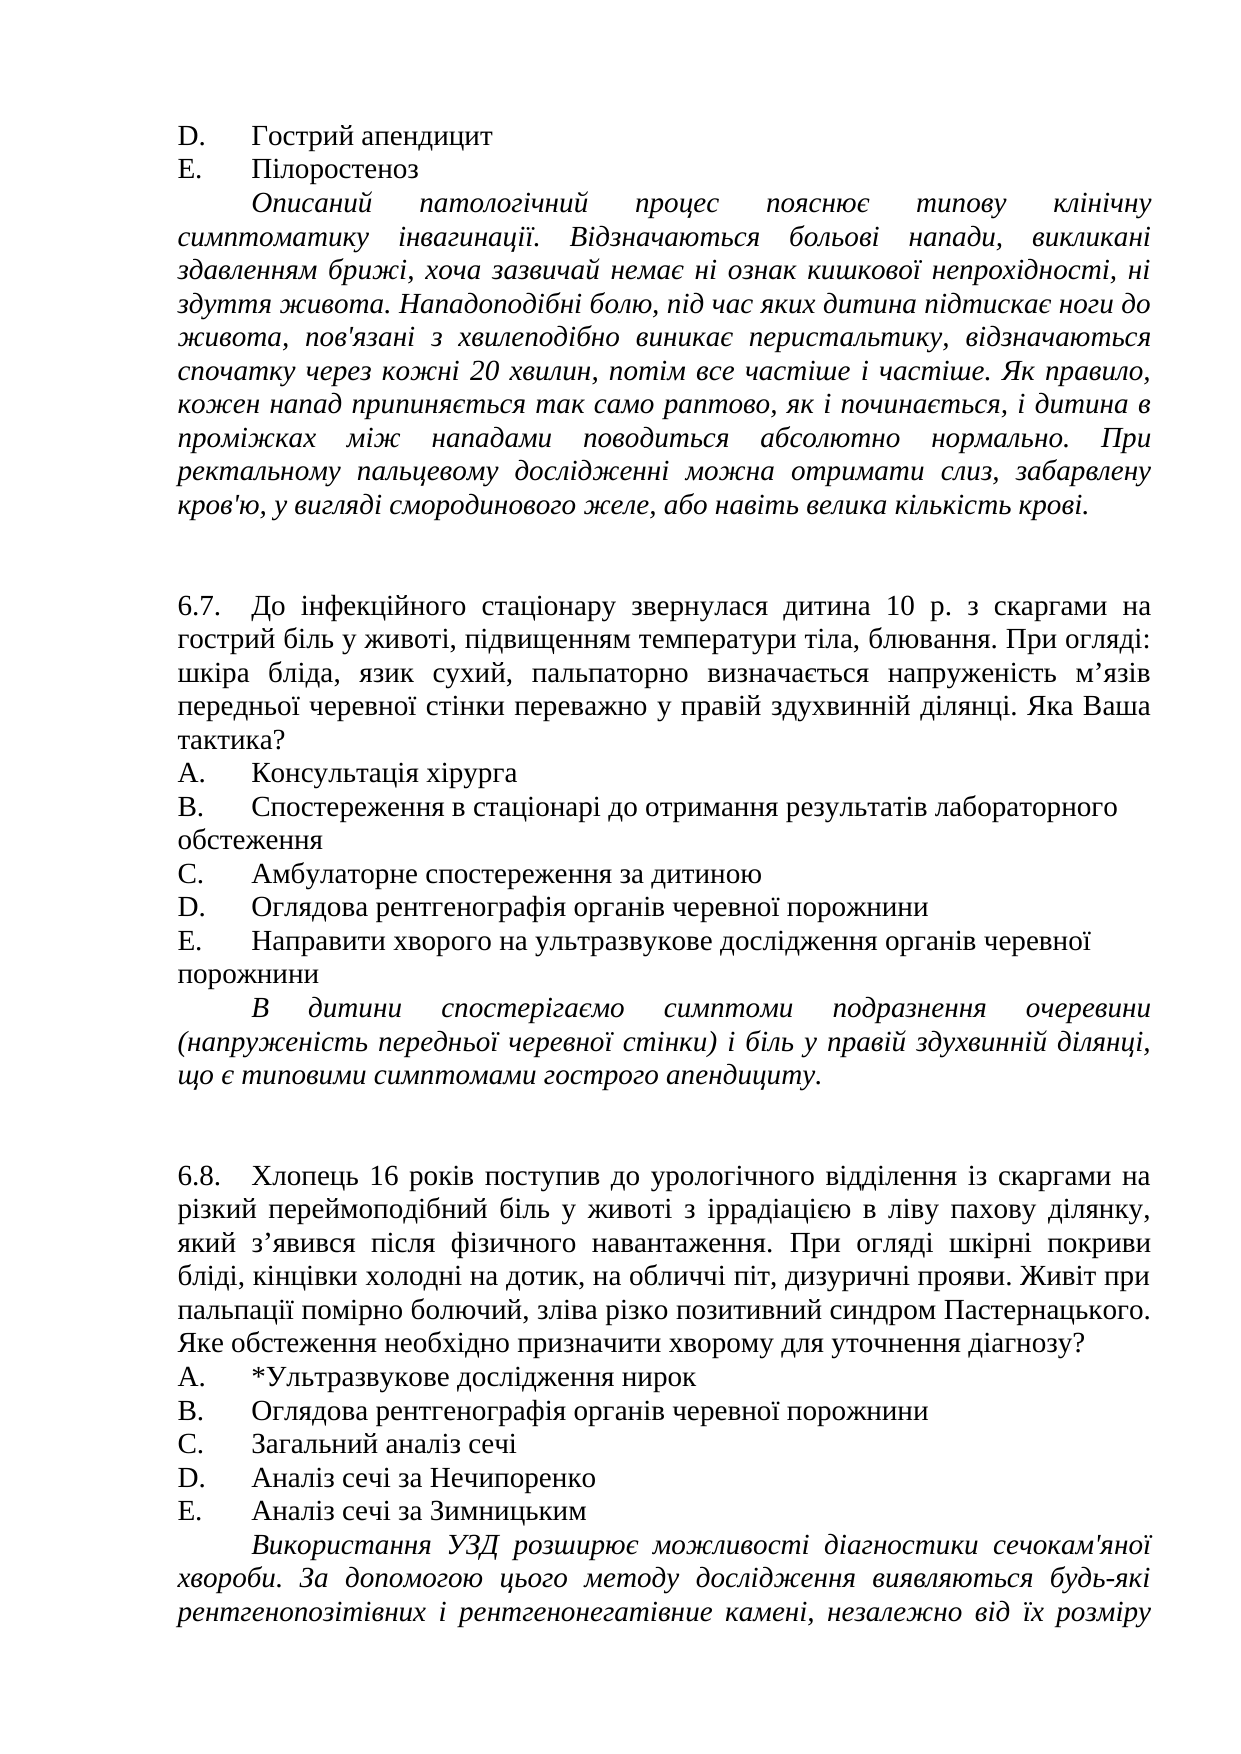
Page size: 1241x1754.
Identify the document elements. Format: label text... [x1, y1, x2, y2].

text 6.8. Хлопець 16 років поступив до урологічного відділення із скаргами на різкий переймоподібний біль у животі з іррадіацією в ліву пахову ділянку, який з’явився після фізичного навантаження. При огляді шкірні покриви бліді, кінцівки холодні на дотик, на обличчі піт, дизуричні прояви. Живіт при пальпації помірно болючий, зліва різко позитивний синдром Пастернацького. Яке обстеження необхідно призначити хворому для уточнення діагнозу? [177, 1158, 1152, 1359]
text D. Гострий апендицит [177, 118, 1152, 152]
text C. Загальний аналіз сечі [177, 1426, 1152, 1460]
text B. Спостереження в стаціонарі до отримання результатів лабораторного обстеження [177, 789, 1152, 856]
text В дитини спостерігаємо симптоми подразнення очеревини (напруженість передньої черевної стінки) і біль у правій здухвинній ділянці, що є типовими симптомами гострого апендициту. [177, 990, 1152, 1091]
text A. Консультація хірурга [177, 755, 1152, 789]
text A. *Ультразвукове дослідження нирок [177, 1359, 1152, 1393]
text E. Пілоростеноз [177, 152, 1152, 185]
text E. Направити хворого на ультразвукове дослідження органів черевної порожнини [177, 923, 1152, 990]
text B. Оглядова рентгенографія органів черевної порожнини [177, 1393, 1152, 1426]
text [177, 1527, 1152, 1627]
text D. Оглядова рентгенографія органів черевної порожнини [177, 889, 1152, 923]
text E. Аналіз сечі за Зимницьким [177, 1493, 1152, 1527]
text C. Амбулаторне спостереження за дитиною [177, 856, 1152, 889]
text D. Аналіз сечі за Нечипоренко [177, 1460, 1152, 1493]
text 6.7. До інфекційного стаціонару звернулася дитина 10 р. з скаргами на гострий біль у животі, підвищенням температури тіла, блювання. При огляді: шкіра бліда, язик сухий, пальпаторно визначається напруженість м’язів передньої черевної стінки переважно у правій здухвинній ділянці. Яка Ваша тактика? [177, 588, 1152, 755]
text Описаний патологічний процес пояснює типову клінічну симптоматику інвагинації. Відзначаються больові напади, викликані здавленням брижі, хоча зазвичай немає ні ознак кишкової непрохідності, ні здуття живота. Нападоподібні болю, під час яких дитина підтискає ноги до живота, пов'язані з хвилеподібно виникає перистальтику, відзначаються спочатку через кожні 20 хвилин, потім все частіше і частіше. Як правило, кожен напад припиняється так само раптово, як і починається, і дитина в проміжках між нападами поводиться абсолютно нормально. При ректальному пальцевому дослідженні можна отримати слиз, забарвлену кров'ю, у вигляді смородинового желе, або навіть велика кількість крові. [177, 185, 1152, 521]
